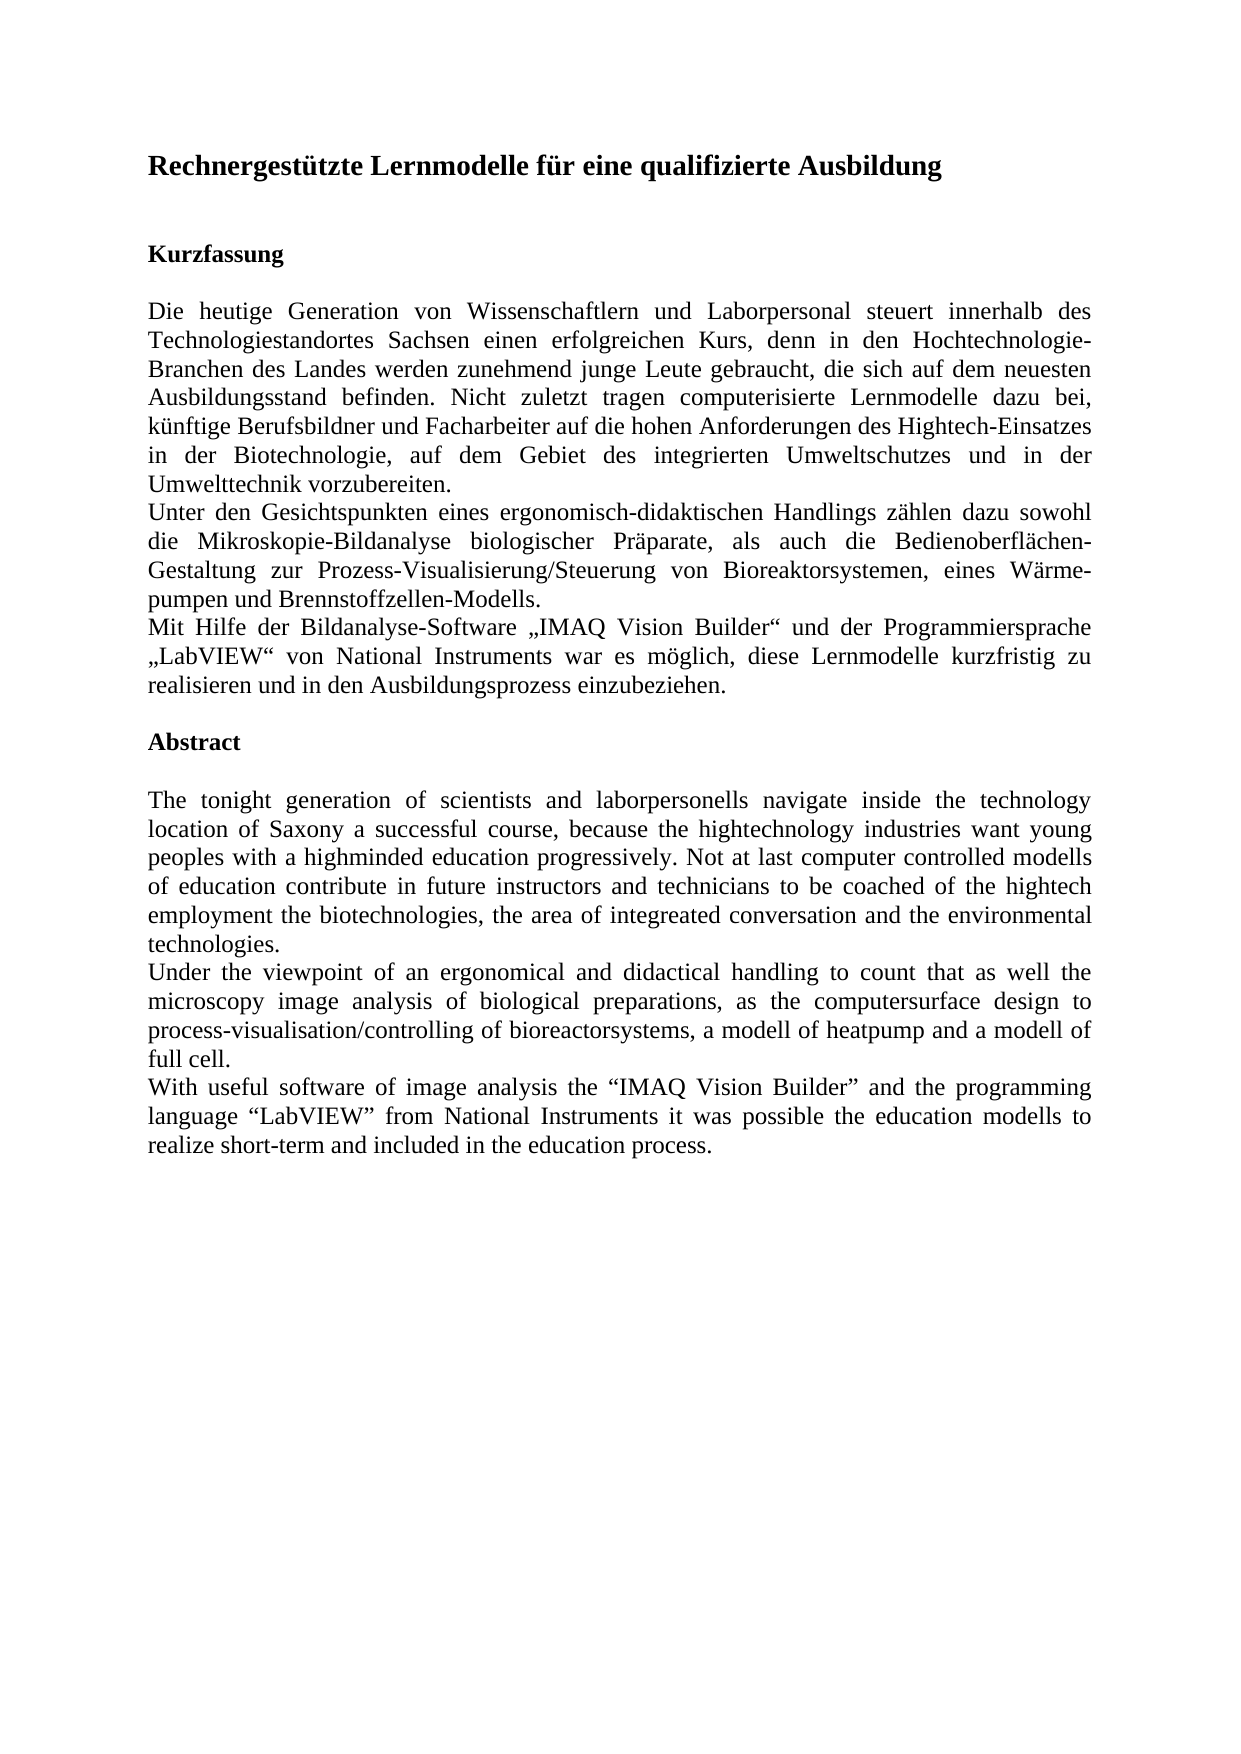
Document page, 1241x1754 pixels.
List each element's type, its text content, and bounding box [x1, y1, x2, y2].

text Kurzfassung [148, 239, 1093, 267]
text Die heutige Generation von Wissenschaftlern und Laborpersonal steuert innerhalb des Technologiestandortes Sachsen einen erfolgreichen Kurs, denn in den Hochtechnologie-Branchen des Landes werden zunehmend junge Leute gebraucht, die sich auf dem neuesten Ausbildungsstand befinden. Nicht zuletzt tragen computerisierte Lernmodelle dazu bei, künftige Berufsbildner und Facharbeiter auf die hohen Anforderungen des Hightech-Einsatzes in der Biotechnologie, auf dem Gebiet des integrierten Umweltschutzes und in der Umwelttechnik vorzubereiten. [148, 296, 1093, 497]
text The tonight generation of scientists and laborpersonells navigate inside the technology location of Saxony a successful course, because the hightechnology industries want young peoples with a highminded education progressively. Not at last computer controlled modells of education contribute in future instructors and technicians to be coached of the hightech employment the biotechnologies, the area of integreated conversation and the environmental technologies. [148, 785, 1093, 957]
text Unter den Gesichtspunkten eines ergonomisch-didaktischen Handlings zählen dazu sowohl die Mikroskopie-Bildanalyse biologischer Präparate, als auch die Bedienoberflächen- Gestaltung zur Prozess-Visualisierung/Steuerung von Bioreaktorsystemen, eines Wärme-pumpen und Brennstoffzellen-Modells. [148, 497, 1093, 612]
text With useful software of image analysis the “IMAQ Vision Builder” and the programming language “LabVIEW” from National Instruments it was possible the education modells to realize short-term and included in the education process. [148, 1072, 1093, 1159]
text Rechnergestützte Lernmodelle für eine qualifizierte Ausbildung [148, 148, 1093, 181]
text Mit Hilfe der Bildanalyse-Software „IMAQ Vision Builder“ und der Programmiersprache „LabVIEW“ von National Instruments war es möglich, diese Lernmodelle kurzfristig zu realisieren und in den Ausbildungsprozess einzubeziehen. [148, 612, 1093, 699]
text Under the viewpoint of an ergonomical and didactical handling to count that as well the microscopy image analysis of biological preparations, as the computersurface design to process-visualisation/controlling of bioreactorsystems, a modell of heatpump and a modell of full cell. [148, 957, 1093, 1072]
text Abstract [148, 727, 1093, 756]
